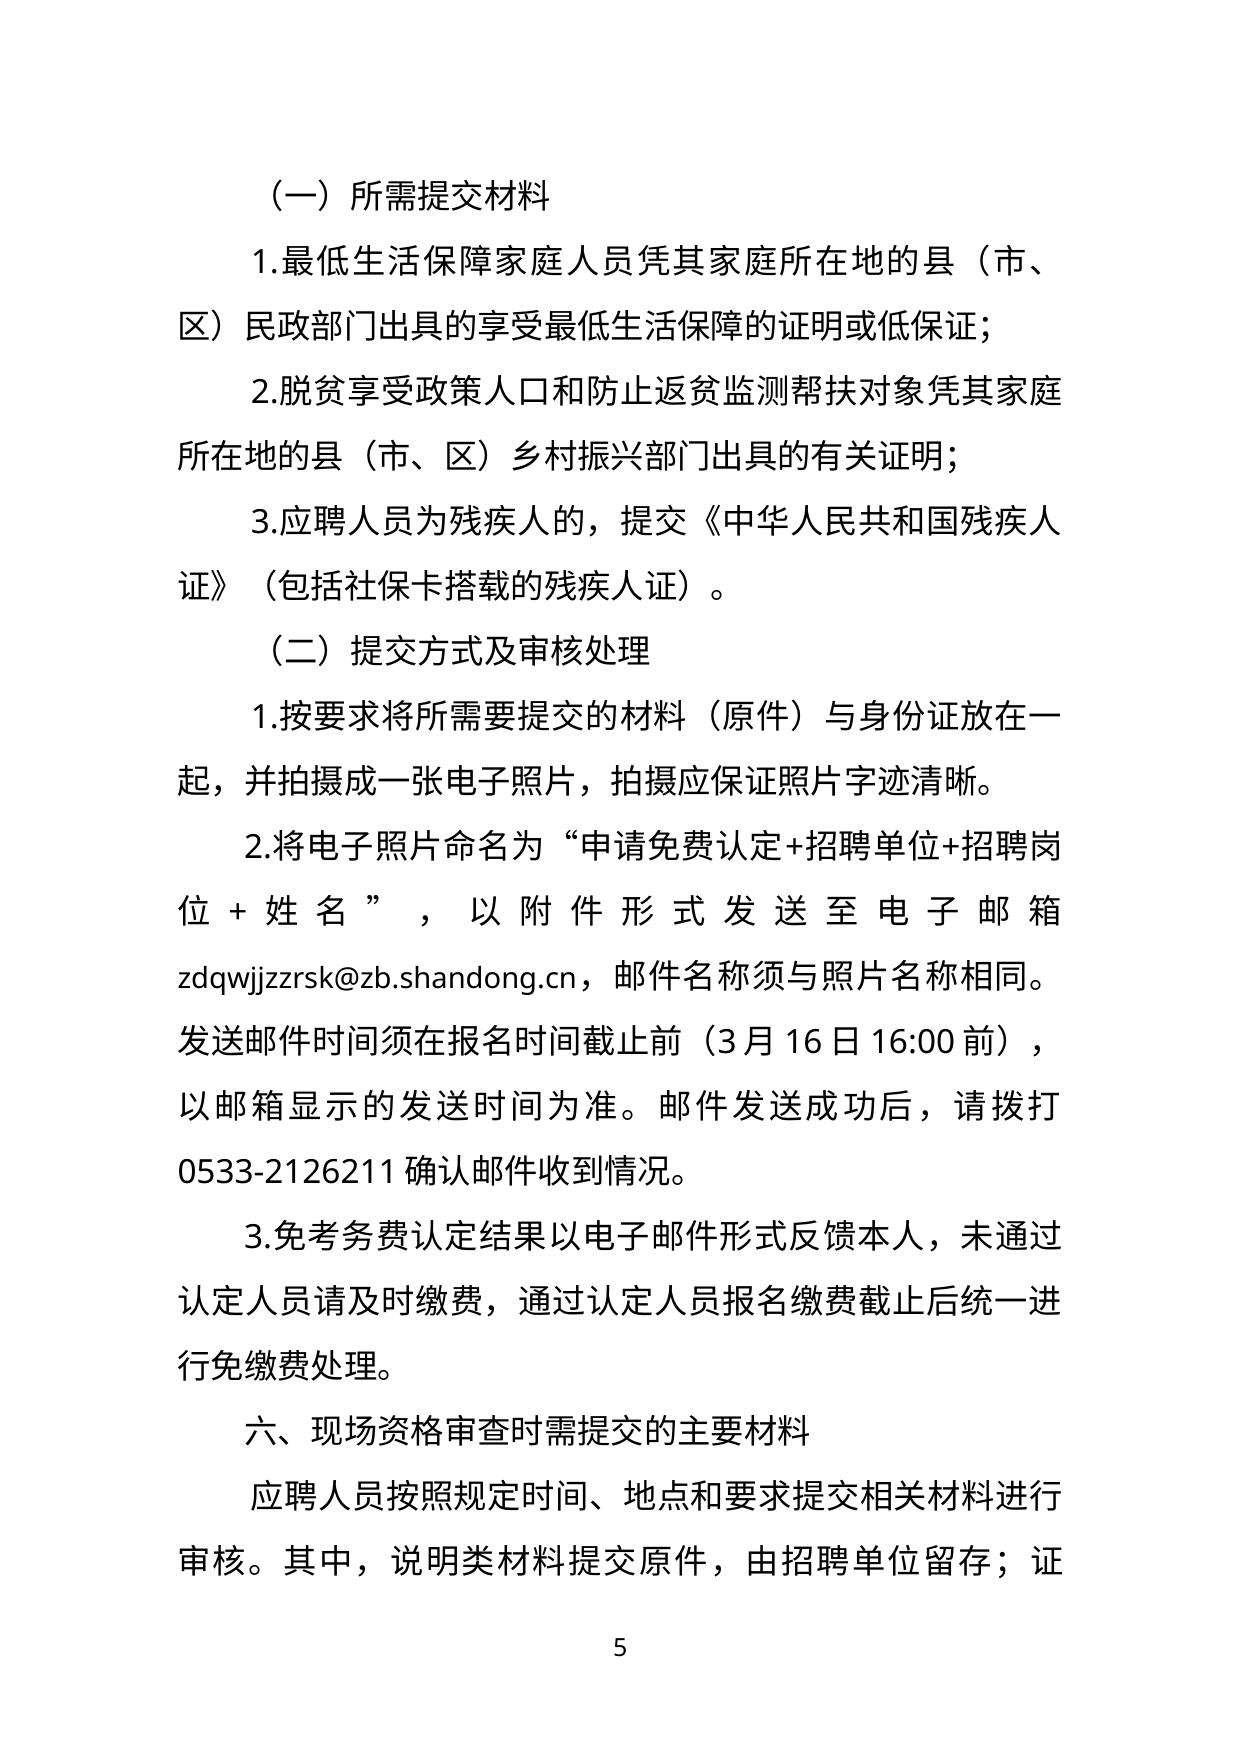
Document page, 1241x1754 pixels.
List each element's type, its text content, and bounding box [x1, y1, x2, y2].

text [177, 1462, 1063, 1592]
text 2.脱贫享受政策人口和防止返贫监测帮扶对象凭其家庭所在地的县（市、区）乡村振兴部门出具的有关证明； [177, 357, 1063, 487]
text 六、现场资格审查时需提交的主要材料 [177, 1397, 1063, 1462]
list 3.免考务费认定结果以电子邮件形式反馈本人，未通过认定人员请及时缴费，通过认定人员报名缴费截止后统一进行免缴费处理。 [177, 1202, 1063, 1397]
text （二）提交方式及审核处理 [177, 617, 1063, 682]
text 1.按要求将所需要提交的材料（原件）与身份证放在一起，并拍摄成一张电子照片，拍摄应保证照片字迹清晰。 [177, 682, 1063, 812]
text 3.应聘人员为残疾人的，提交《中华人民共和国残疾人证》（包括社保卡搭载的残疾人证）。 [177, 487, 1063, 617]
text （一）所需提交材料 [177, 162, 1063, 227]
text 2.将电子照片命名为“申请免费认定+招聘单位+招聘岗位+姓名”，以附件形式发送至电子邮箱zdqwjjzzrsk@zb.shandong.cn，邮件名称须与照片名称相同。发送邮件时间须在报名时间截止前（3月16日16:00前），以邮箱显示的发送时间为准。邮件发送成功后，请拨打0533-2126211确认邮件收到情况。 [177, 812, 1063, 1202]
text 1.最低生活保障家庭人员凭其家庭所在地的县（市、区）民政部门出具的享受最低生活保障的证明或低保证； [177, 227, 1063, 357]
